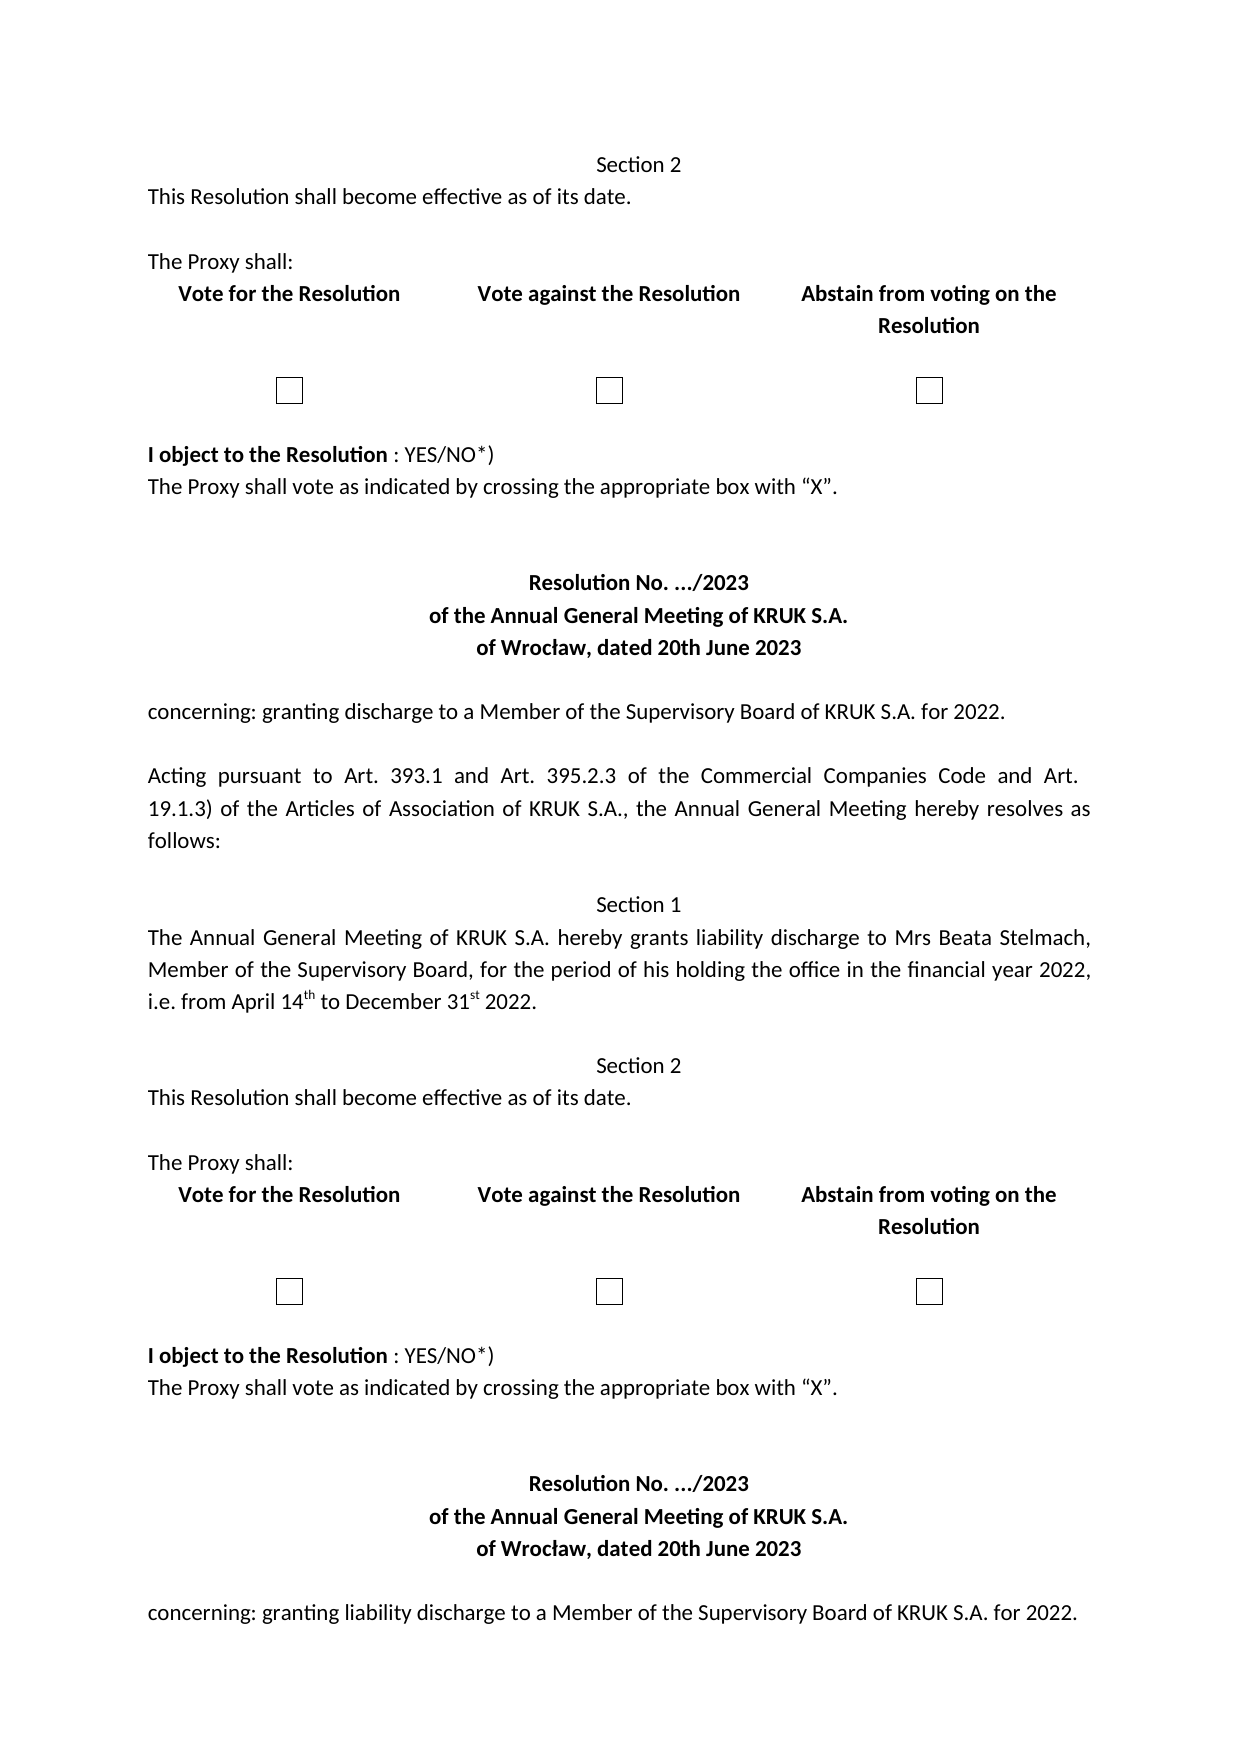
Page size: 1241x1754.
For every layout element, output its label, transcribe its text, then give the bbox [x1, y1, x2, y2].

table_cell [449, 344, 769, 440]
text of the Annual General Meeting of KRUK S.A. [185, 1502, 1093, 1530]
text Resolution No. .../2023 [185, 568, 1093, 597]
text The Proxy shall: [148, 247, 1093, 275]
text The Proxy shall vote as indicated by crossing the appropriate box with “X”. [148, 1373, 1093, 1401]
text This Resolution shall become effective as of its date. [148, 1083, 1093, 1112]
text of Wrocław, dated 20th June 2023 [185, 633, 1093, 661]
table_header Vote against the Resolution [449, 279, 769, 343]
text The Annual General Meeting of KRUK S.A. hereby grants liability discharge to Mrs Beata Stelmach, Member of the Supervisory Board, for the period of his holding the office in the financial year 2022, i.e. from April 14th to December 31st 2022. [148, 923, 1093, 1015]
table_header Vote for the Resolution [129, 279, 449, 343]
text The Proxy shall vote as indicated by crossing the appropriate box with “X”. [148, 472, 1093, 500]
text concerning: granting discharge to a Member of the Supervisory Board of KRUK S.A. for 2022. [148, 697, 1093, 725]
text Section 2 [185, 150, 1093, 178]
text Resolution No. .../2023 [185, 1469, 1093, 1498]
table_cell [129, 344, 449, 440]
text Section 1 [185, 890, 1093, 918]
table_header Abstain from voting on the Resolution [769, 1180, 1089, 1244]
table_header Vote for the Resolution [129, 1180, 449, 1244]
table_cell [449, 1245, 769, 1341]
table_cell [769, 344, 1089, 440]
text concerning: granting liability discharge to a Member of the Supervisory Board of KRUK S.A. for 2022. [148, 1598, 1093, 1626]
subtitle I object to the Resolution : YES/NO*) [148, 440, 1093, 468]
text Section 2 [185, 1051, 1093, 1079]
text The Proxy shall: [148, 1148, 1093, 1176]
table_header Vote against the Resolution [449, 1180, 769, 1244]
table_cell [129, 1245, 449, 1341]
text Acting pursuant to Art. 393.1 and Art. 395.2.3 of the Commercial Companies Code and Art. 19.1.3) of the Articles of Association of KRUK S.A., the Annual General Meeting hereby resolves as follows: [148, 762, 1093, 854]
subtitle I object to the Resolution : YES/NO*) [148, 1341, 1093, 1369]
text This Resolution shall become effective as of its date. [148, 182, 1093, 211]
text of Wrocław, dated 20th June 2023 [185, 1534, 1093, 1562]
table_cell [769, 1245, 1089, 1341]
table_header Abstain from voting on the Resolution [769, 279, 1089, 343]
text of the Annual General Meeting of KRUK S.A. [185, 601, 1093, 629]
